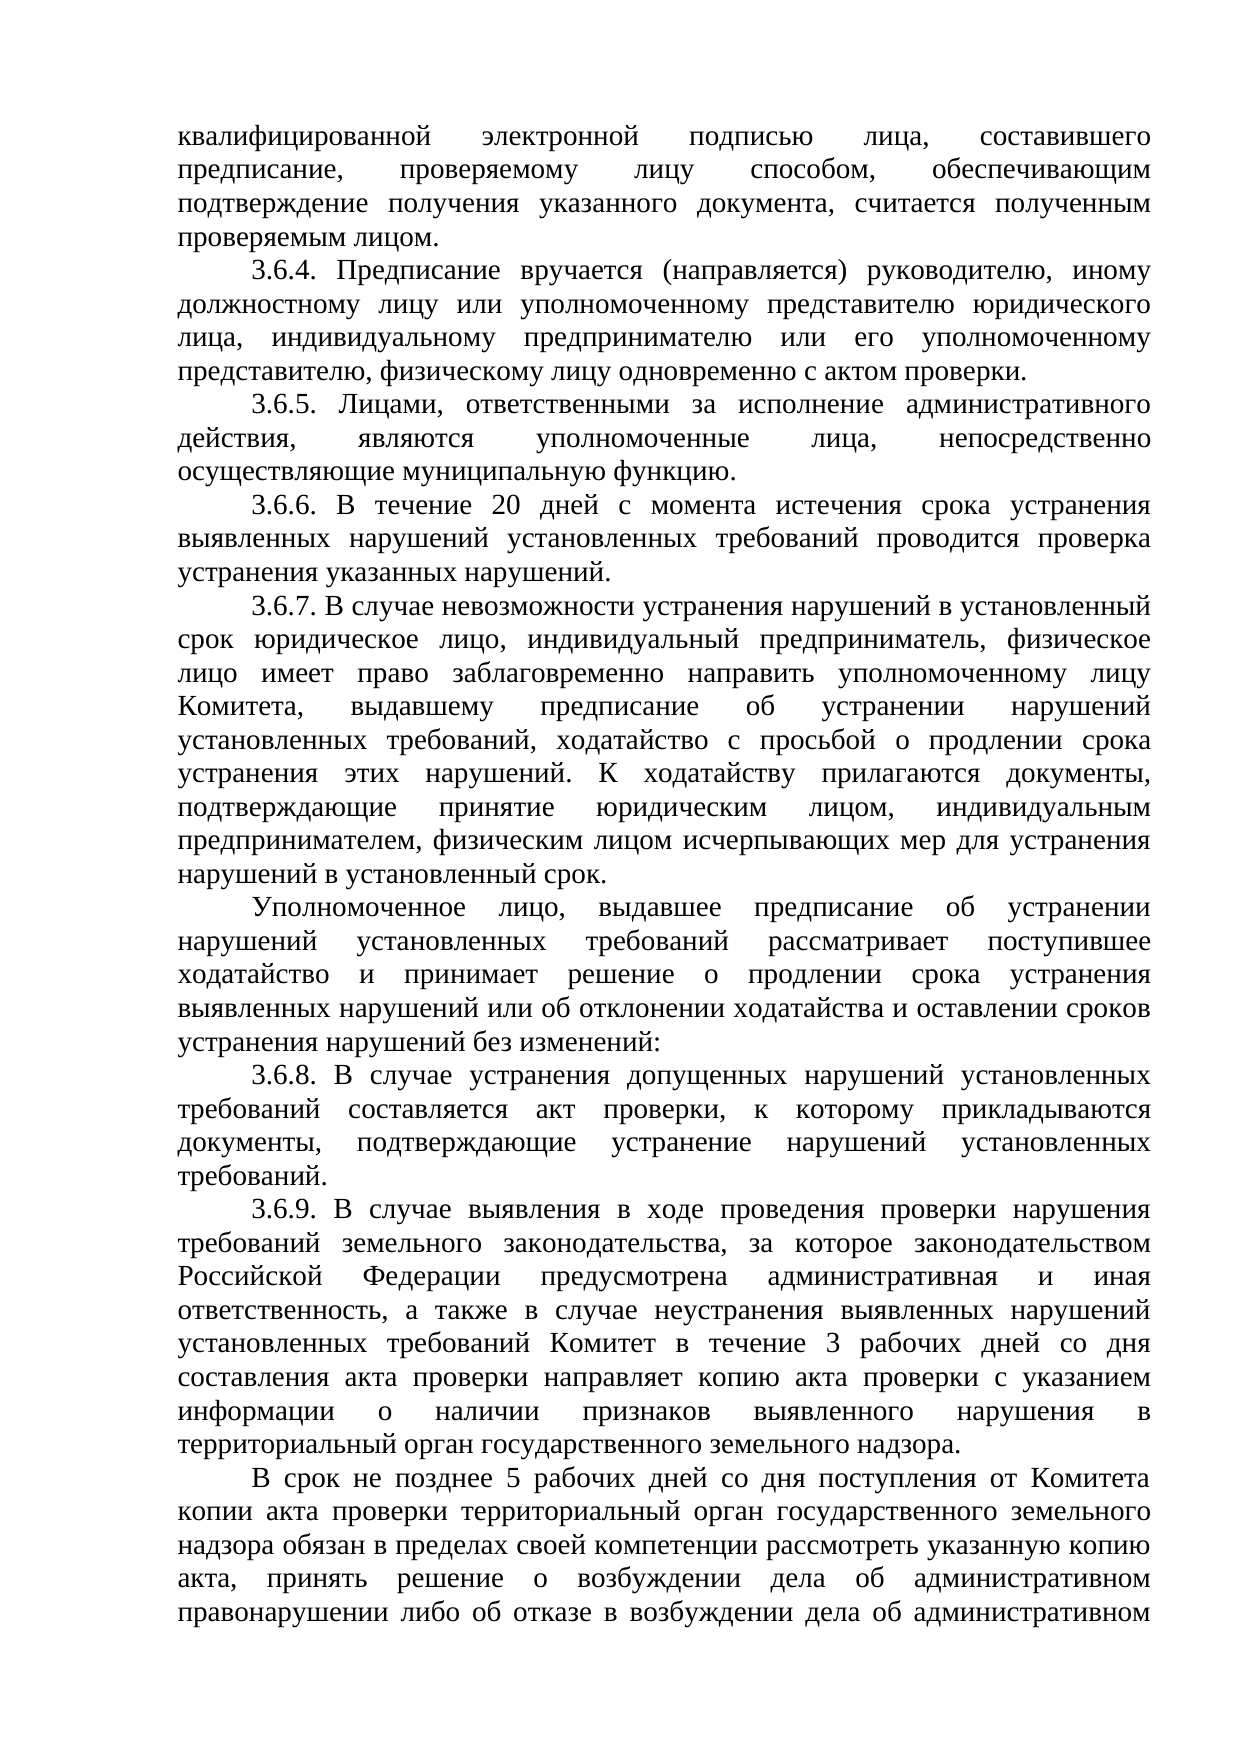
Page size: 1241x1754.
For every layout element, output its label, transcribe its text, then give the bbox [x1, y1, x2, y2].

text 3.6.8. В случае устранения допущенных нарушений установленных требований составляется акт проверки, к которому прикладываются документы, подтверждающие устранение нарушений установленных требований. [177, 1057, 1152, 1191]
text 3.6.7. В случае невозможности устранения нарушений в установленный срок юридическое лицо, индивидуальный предприниматель, физическое лицо имеет право заблаговременно направить уполномоченному лицу Комитета, выдавшему предписание об устранении нарушений установленных требований, ходатайство с просьбой о продлении срока устранения этих нарушений. К ходатайству прилагаются документы, подтверждающие принятие юридическим лицом, индивидуальным предпринимателем, физическим лицом исчерпывающих мер для устранения нарушений в установленный срок. [177, 588, 1152, 889]
text 3.6.4. Предписание вручается (направляется) руководителю, иному должностному лицу или уполномоченному представителю юридического лица, индивидуальному предпринимателю или его уполномоченному представителю, физическому лицу одновременно с актом проверки. [177, 252, 1152, 386]
text 3.6.5. Лицами, ответственными за исполнение административного действия, являются уполномоченные лица, непосредственно осуществляющие муниципальную функцию. [177, 386, 1152, 487]
text 3.6.9. В случае выявления в ходе проведения проверки нарушения требований земельного законодательства, за которое законодательством Российской Федерации предусмотрена административная и иная ответственность, а также в случае неустранения выявленных нарушений установленных требований Комитет в течение 3 рабочих дней со дня составления акта проверки направляет копию акта проверки с указанием информации о наличии признаков выявленного нарушения в территориальный орган государственного земельного надзора. [177, 1191, 1152, 1460]
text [177, 118, 1152, 252]
text 3.6.6. В течение 20 дней с момента истечения срока устранения выявленных нарушений установленных требований проводится проверка устранения указанных нарушений. [177, 487, 1152, 588]
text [177, 1460, 1152, 1627]
text Уполномоченное лицо, выдавшее предписание об устранении нарушений установленных требований рассматривает поступившее ходатайство и принимает решение о продлении срока устранения выявленных нарушений или об отклонении ходатайства и оставлении сроков устранения нарушений без изменений: [177, 889, 1152, 1057]
